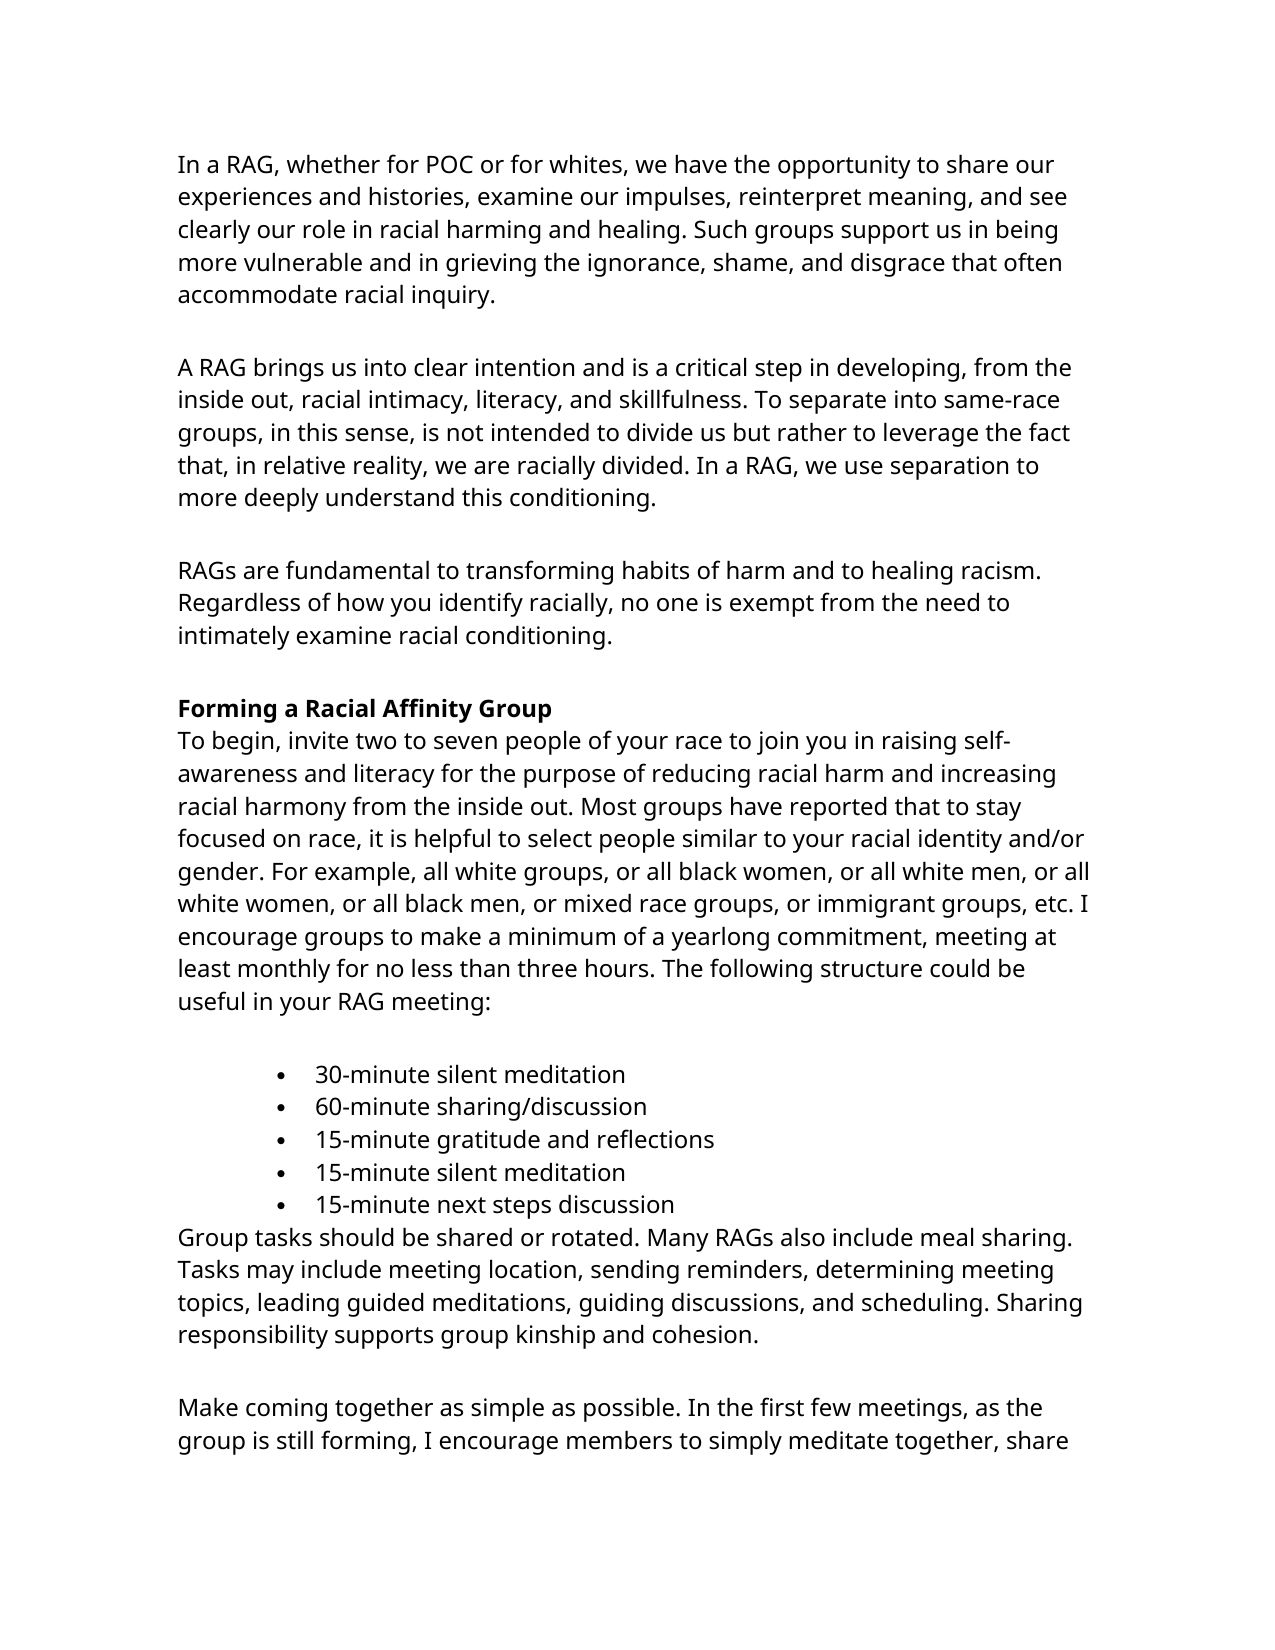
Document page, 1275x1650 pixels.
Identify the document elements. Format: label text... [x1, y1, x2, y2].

text Group tasks should be shared or rotated. Many RAGs also include meal sharing. Tasks may include meeting location, sending reminders, determining meeting topics, leading guided meditations, guiding discussions, and scheduling. Sharing responsibility supports group kinship and cohesion. [177, 1221, 1098, 1351]
text Forming a Racial Affinity Group [177, 691, 1098, 724]
list 15-minute silent meditation [277, 1155, 1098, 1188]
list 60-minute sharing/discussion [277, 1090, 1098, 1123]
list 30-minute silent meditation [277, 1057, 1098, 1090]
text RAGs are fundamental to transforming habits of harm and to healing racism. Regardless of how you identify racially, no one is exempt from the need to intimately examine racial conditioning. [177, 554, 1098, 651]
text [177, 1391, 1098, 1456]
text In a RAG, whether for POC or for whites, we have the opportunity to share our experiences and histories, examine our impulses, reinterpret meaning, and see clearly our role in racial harming and healing. Such groups support us in being more vulnerable and in grieving the ignorance, shame, and disgrace that often accommodate racial inquiry. [177, 148, 1098, 311]
text To begin, invite two to seven people of your race to join you in raising self-awareness and literacy for the purpose of reducing racial harm and increasing racial harmony from the inside out. Most groups have reported that to stay focused on race, it is helpful to select people similar to your racial identity and/or gender. For example, all white groups, or all black women, or all white men, or all white women, or all black men, or mixed race groups, or immigrant groups, etc. I encourage groups to make a minimum of a yearlong commitment, meeting at least monthly for no less than three hours. The following structure could be useful in your RAG meeting: [177, 724, 1098, 1017]
text A RAG brings us into clear intention and is a critical step in developing, from the inside out, racial intimacy, literacy, and skillfulness. To separate into same-race groups, in this sense, is not intended to divide us but rather to leverage the fact that, in relative reality, we are racially divided. In a RAG, we use separation to more deeply understand this conditioning. [177, 351, 1098, 514]
list 15-minute gratitude and reflections [277, 1123, 1098, 1155]
list 15-minute next steps discussion [277, 1188, 1098, 1221]
